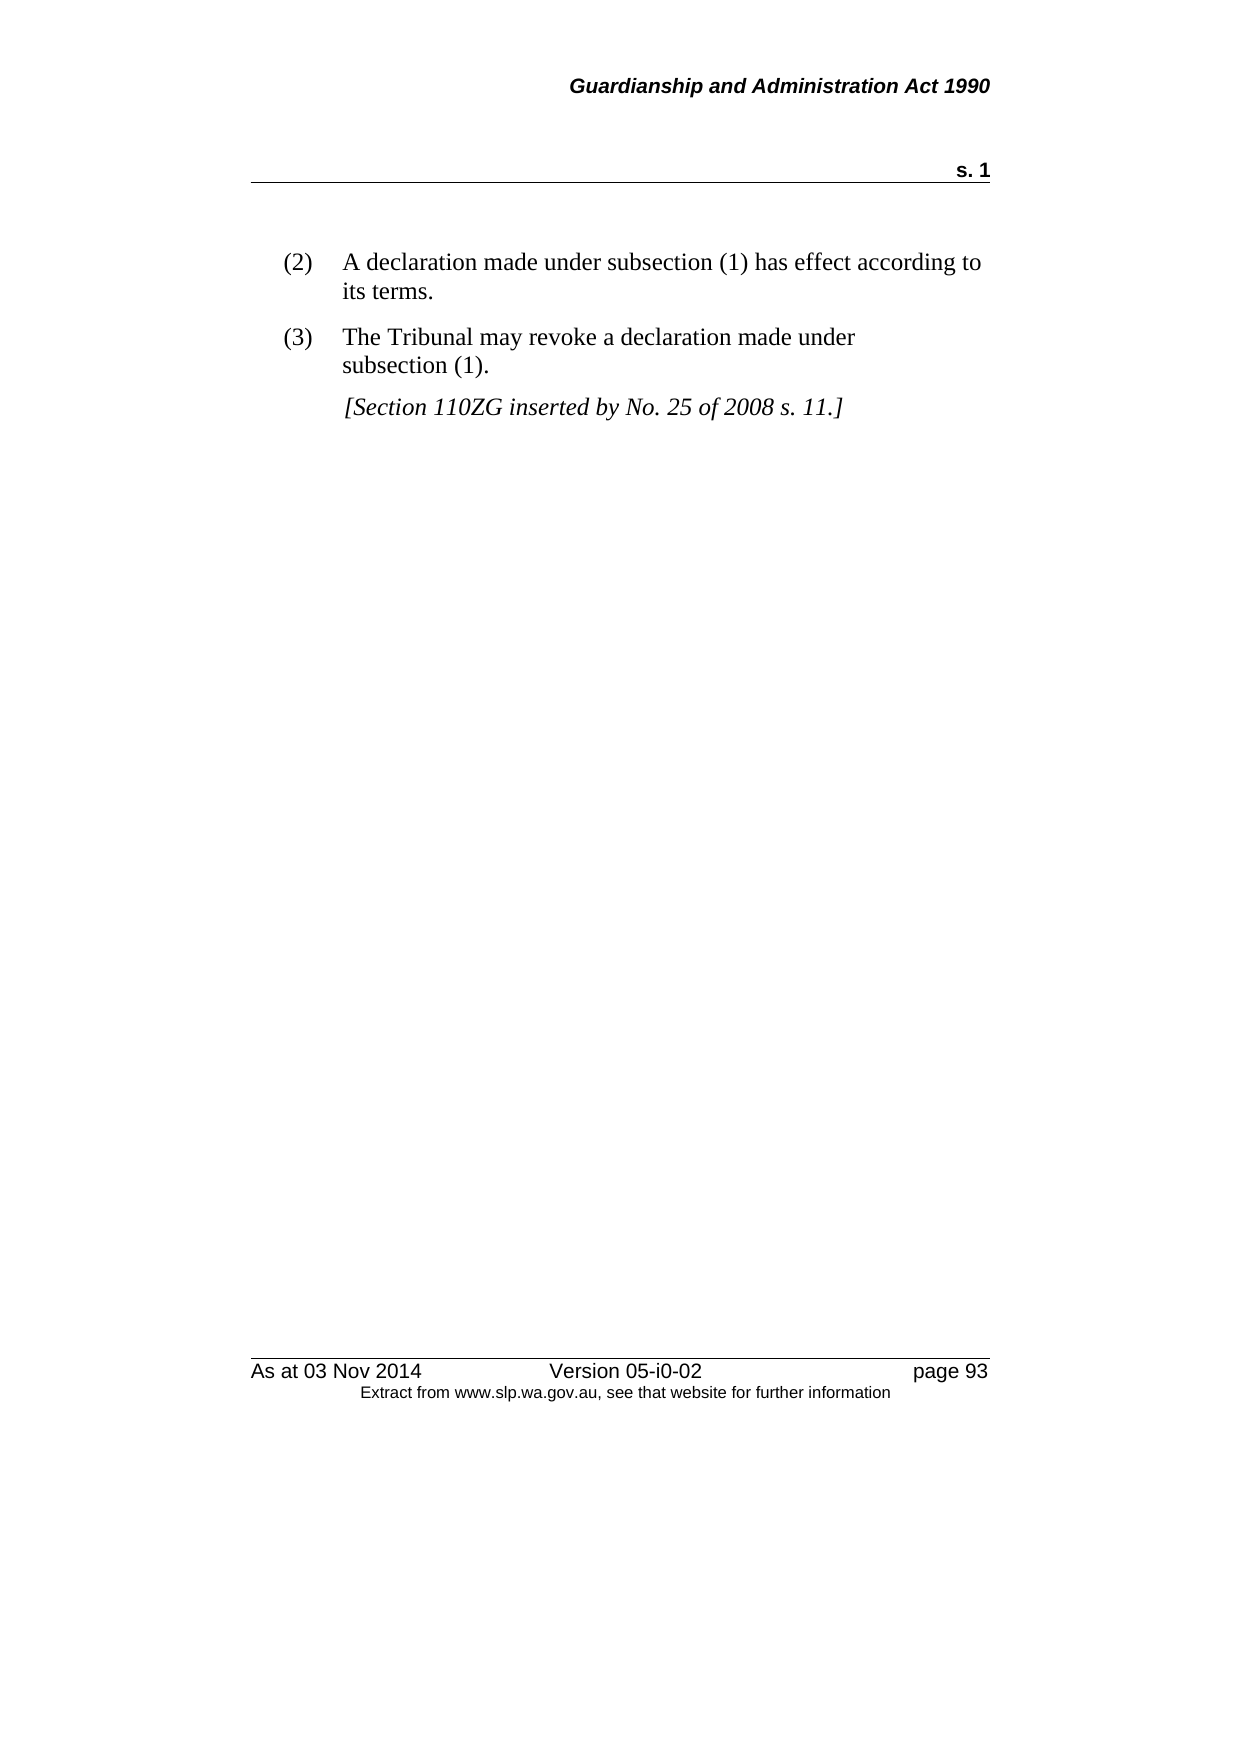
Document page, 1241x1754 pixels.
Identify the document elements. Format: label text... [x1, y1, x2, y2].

text (2) A declaration made under subsection (1) has effect according to its terms. [251, 247, 990, 305]
text (3) The Tribunal may revoke a declaration made under subsection (1). [251, 322, 990, 379]
text [Section 110ZG inserted by No. 25 of 2008 s. 11.] [251, 392, 990, 420]
